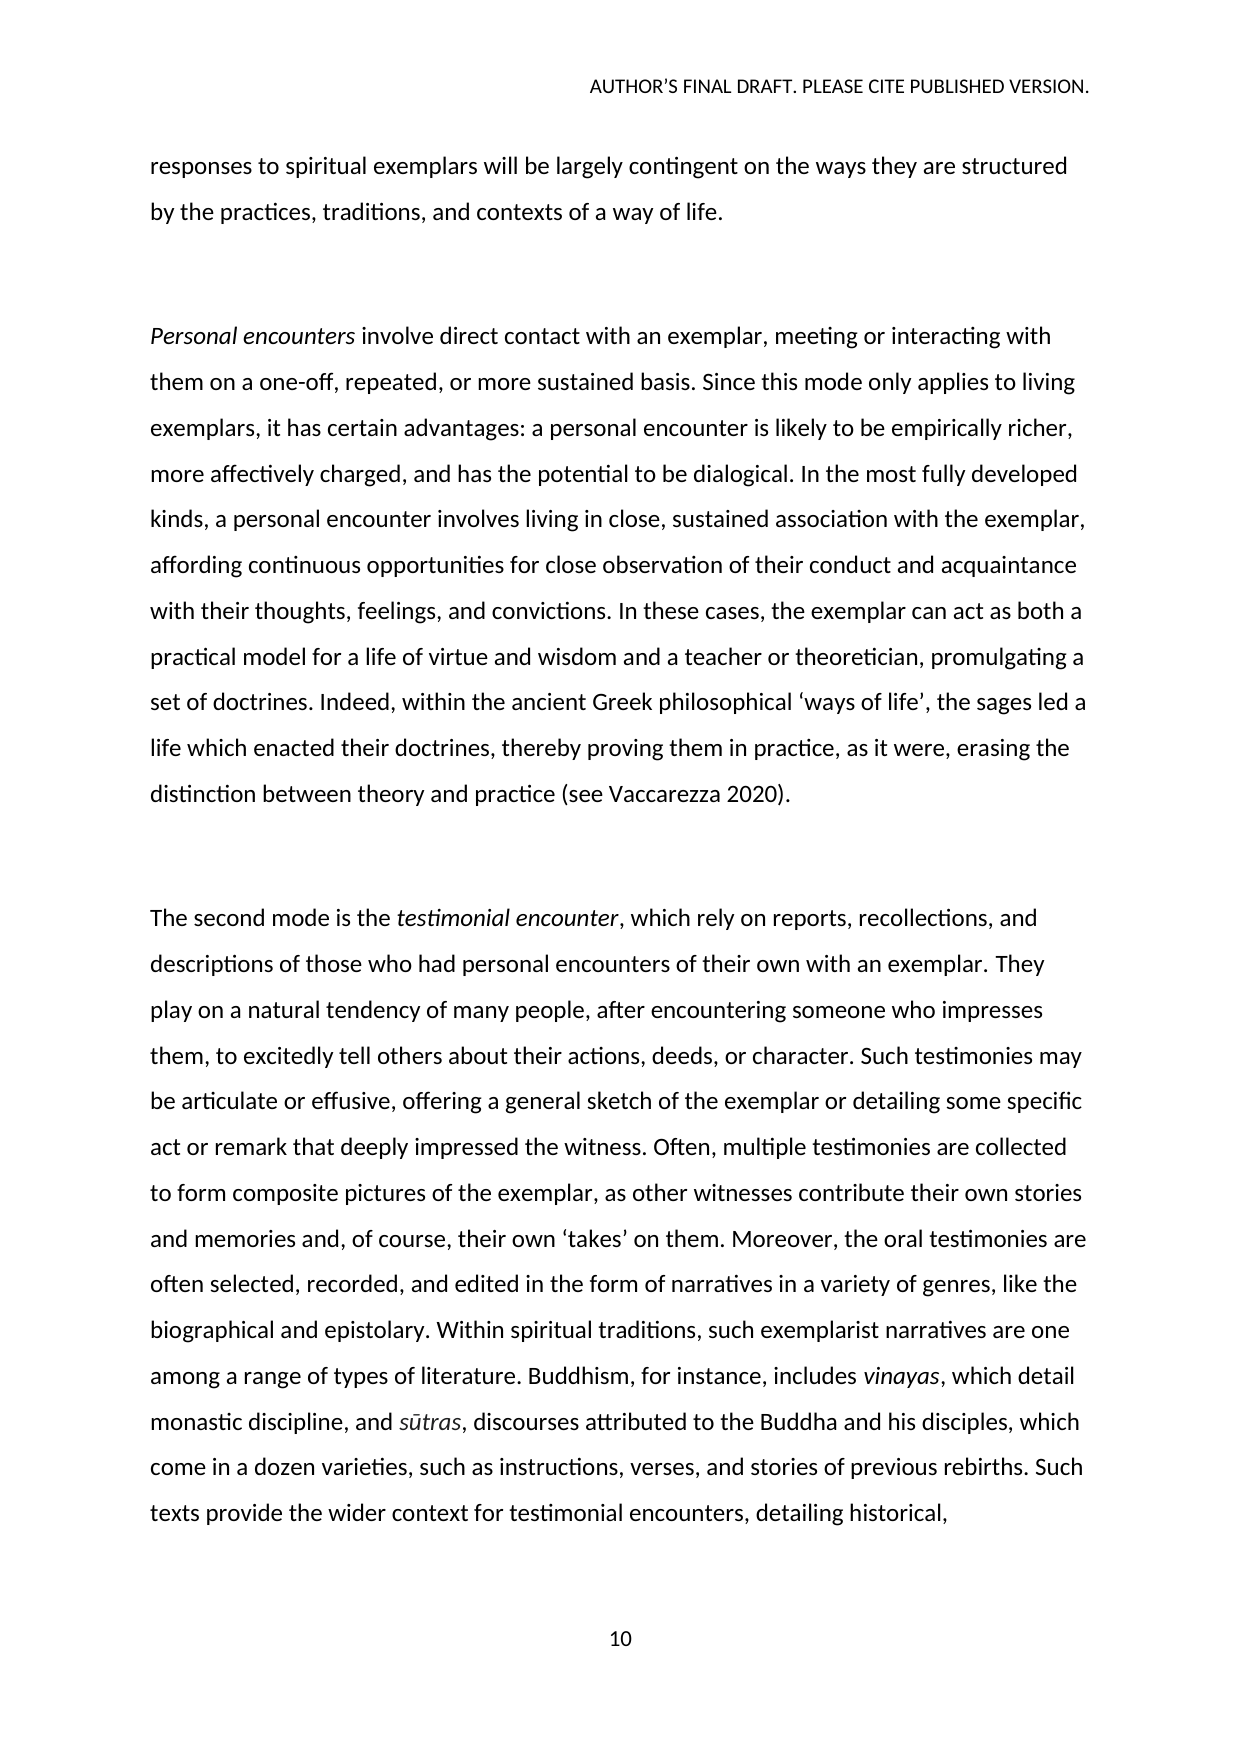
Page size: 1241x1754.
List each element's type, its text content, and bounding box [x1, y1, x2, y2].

text Personal encounters involve direct contact with an exemplar, meeting or interacting with them on a one-off, repeated, or more sustained basis. Since this mode only applies to living exemplars, it has certain advantages: a personal encounter is likely to be empirically richer, more affectively charged, and has the potential to be dialogical. In the most fully developed kinds, a personal encounter involves living in close, sustained association with the exemplar, affording continuous opportunities for close observation of their conduct and acquaintance with their thoughts, feelings, and convictions. In these cases, the exemplar can act as both a practical model for a life of virtue and wisdom and a teacher or theoretician, promulgating a set of doctrines. Indeed, within the ancient Greek philosophical ‘ways of life’, the sages led a life which enacted their doctrines, thereby proving them in practice, as it were, erasing the distinction between theory and practice (see Vaccarezza 2020). [150, 321, 1090, 808]
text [150, 150, 1090, 226]
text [150, 903, 1090, 1528]
